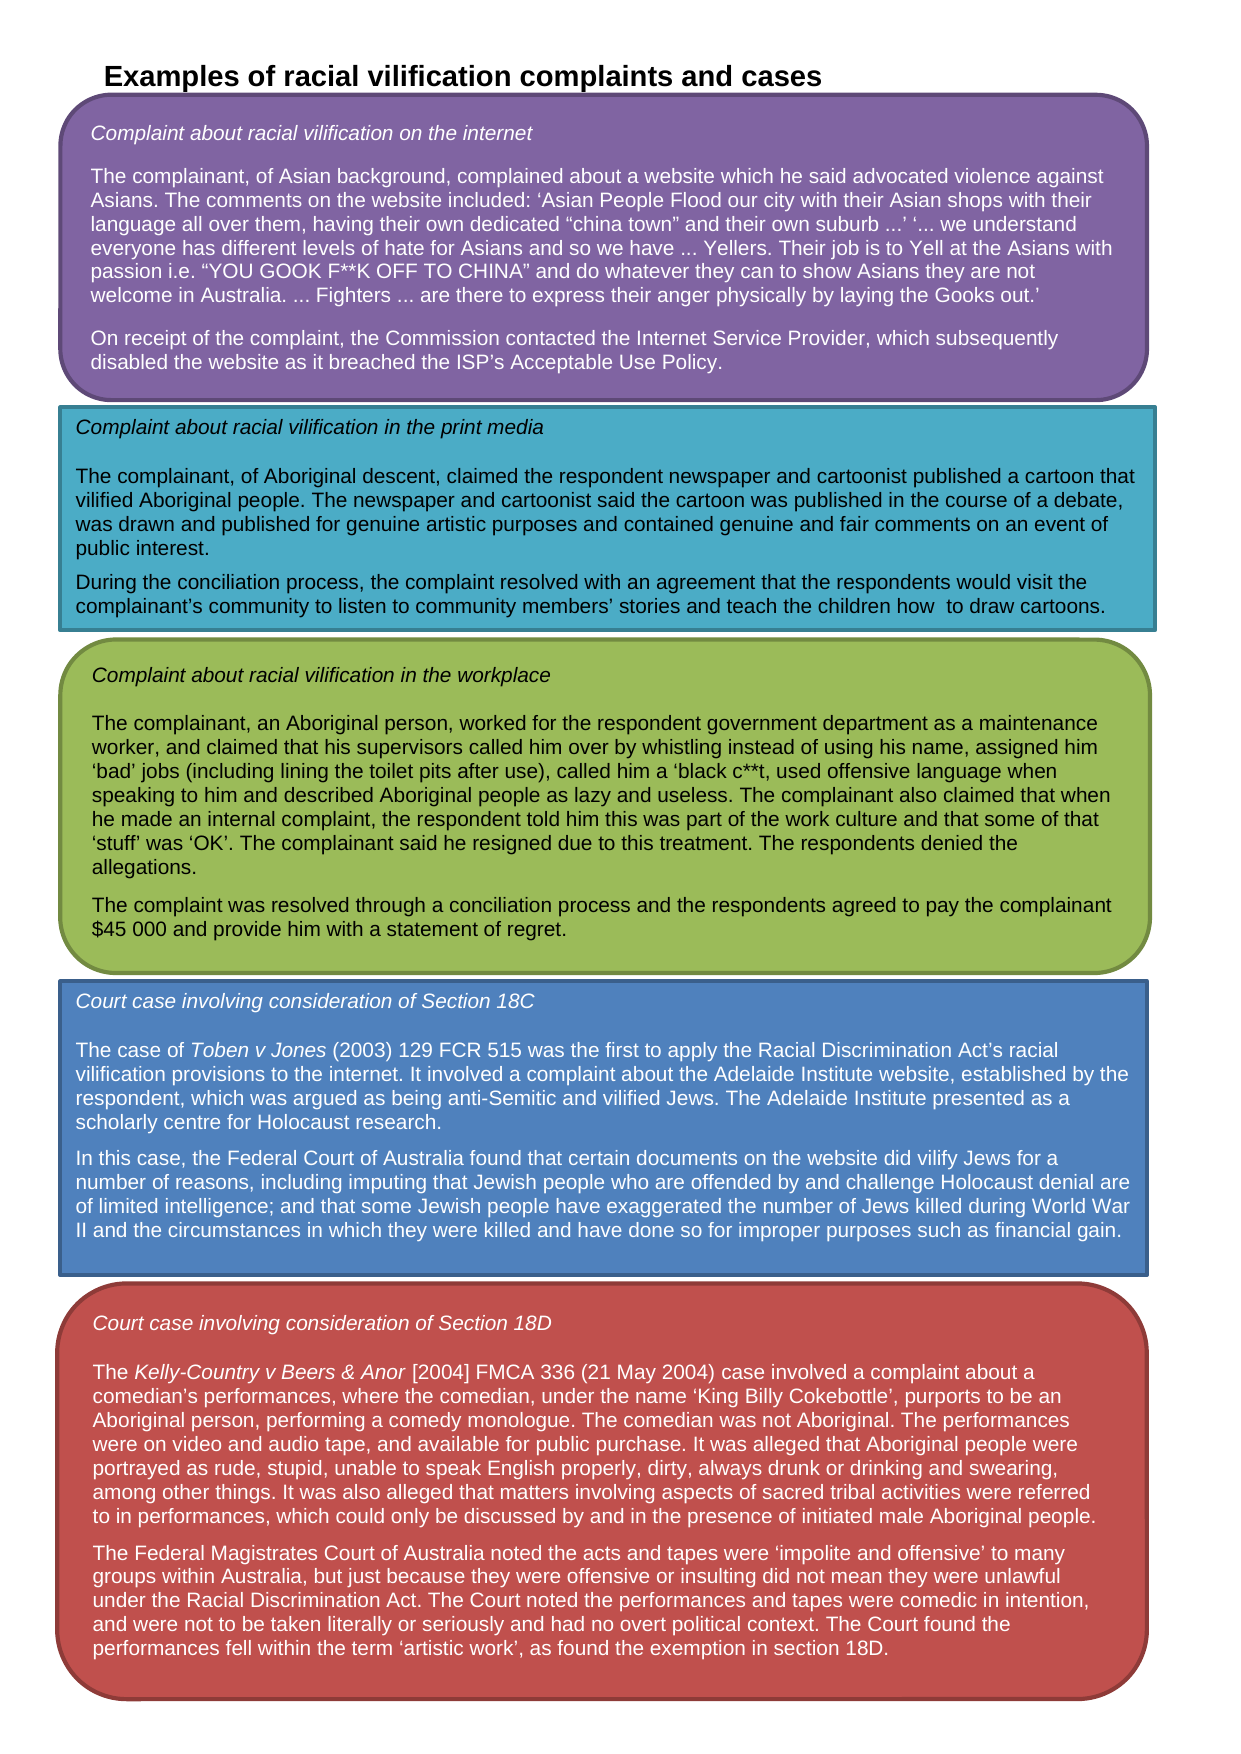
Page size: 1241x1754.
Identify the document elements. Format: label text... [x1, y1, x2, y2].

text Examples of racial vilification complaints and cases [103, 59, 1152, 92]
